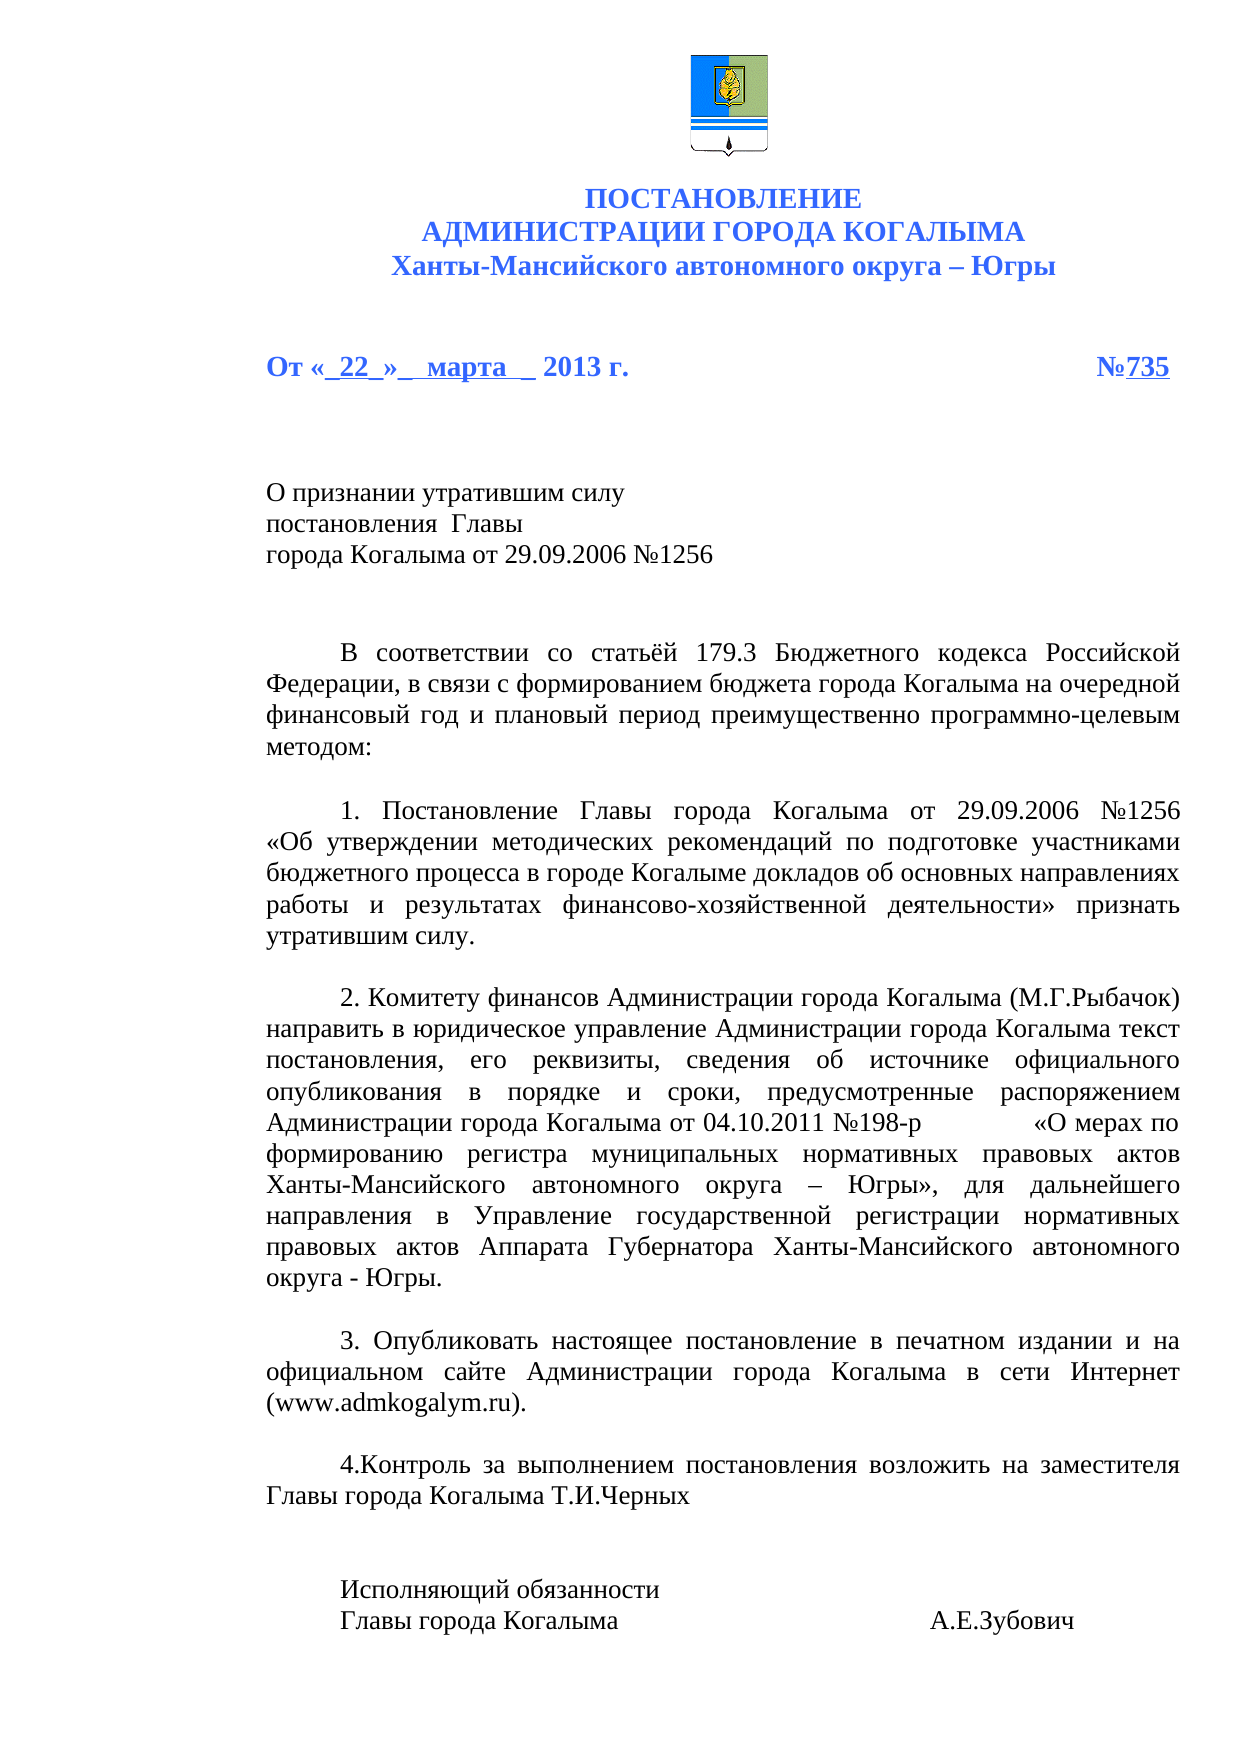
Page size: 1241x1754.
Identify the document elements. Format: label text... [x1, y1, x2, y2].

text Ханты-Мансийского автономного округа – Югры [266, 248, 1181, 282]
text Главы города Когалыма А.Е.Зубович [266, 1604, 1181, 1635]
text АДМИНИСТРАЦИИ ГОРОДА КОГАЛЫМА [266, 214, 1181, 248]
text 3. Опубликовать настоящее постановление в печатном издании и на официальном сайте Администрации города Когалыма в сети Интернет (www.admkogalym.ru). [266, 1324, 1181, 1417]
subtitle постановления Главы [266, 507, 1181, 538]
text ПОСТАНОВЛЕНИЕ [266, 181, 1181, 214]
picture [690, 55, 768, 157]
text 4.Контроль за выполнением постановления возложить на заместителя Главы города Когалыма Т.И.Черных [266, 1448, 1181, 1511]
text Исполняющий обязанности [266, 1573, 1181, 1604]
subtitle О признании утратившим силу [266, 476, 1181, 507]
subtitle В соответствии со статьёй 179.3 Бюджетного кодекса Российской Федерации, в связи с формированием бюджета города Когалыма на очередной финансовый год и плановый период преимущественно программно-целевым методом: [266, 636, 1181, 761]
subtitle города Когалыма от 29.09.2006 №1256 [266, 538, 1181, 569]
text 1. Постановление Главы города Когалыма от 29.09.2006 №1256 «Об утверждении методических рекомендаций по подготовке участниками бюджетного процесса в городе Когалыме докладов об основных направлениях работы и результатах финансово-хозяйственной деятельности» признать утратившим силу. [266, 794, 1181, 950]
text 2. Комитету финансов Администрации города Когалыма (М.Г.Рыбачок) направить в юридическое управление Администрации города Когалыма текст постановления, его реквизиты, сведения об источнике официального опубликования в порядке и сроки, предусмотренные распоряжением Администрации города Когалыма от 04.10.2011 №198-р «О мерах по формированию регистра муниципальных нормативных правовых актов Ханты-Мансийского автономного округа – Югры», для дальнейшего направления в Управление государственной регистрации нормативных правовых актов Аппарата Губернатора Ханты-Мансийского автономного округа - Югры. [266, 981, 1181, 1293]
text От «_22_»_ марта _ 2013 г. №735 [266, 349, 1181, 382]
